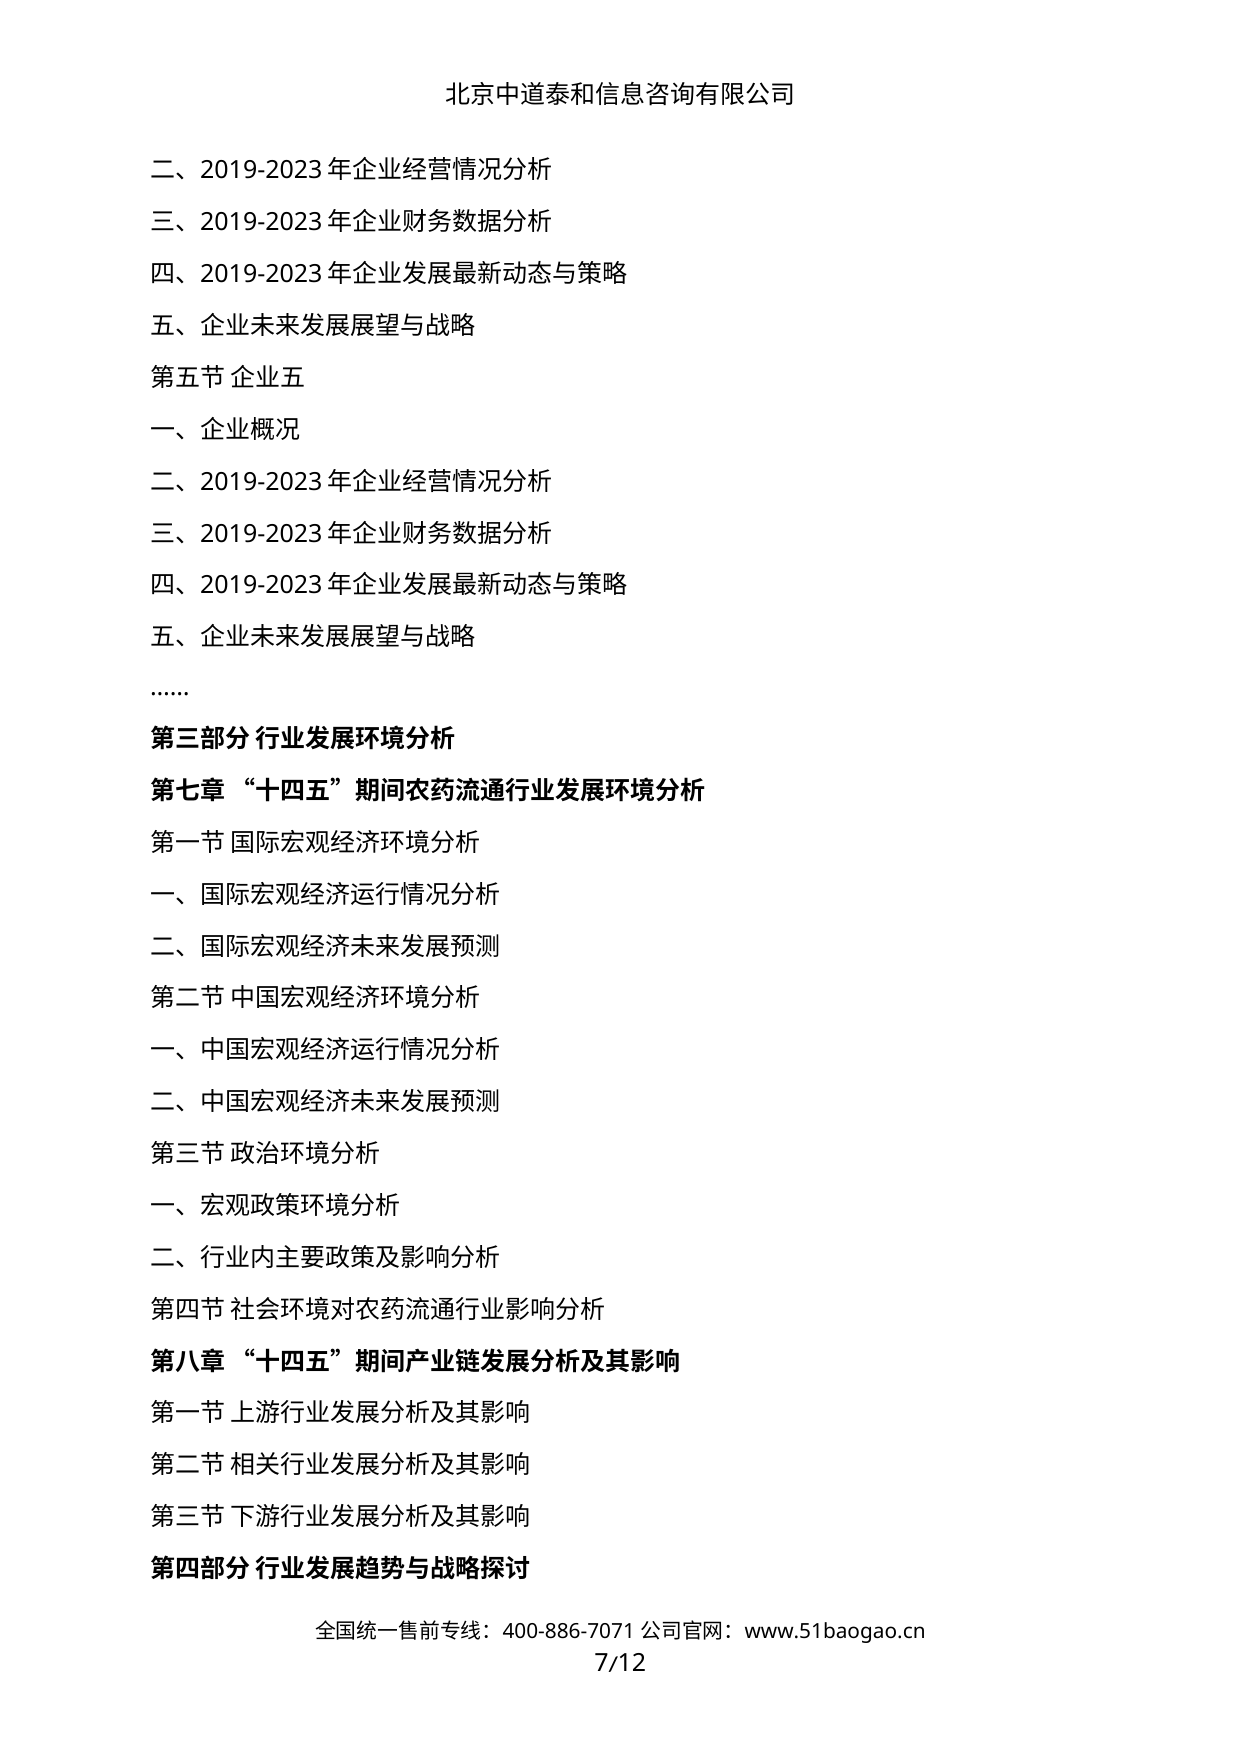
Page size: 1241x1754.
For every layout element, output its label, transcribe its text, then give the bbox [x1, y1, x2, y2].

text 第一节 国际宏观经济环境分析 [150, 822, 1090, 858]
text 三、2019-2023年企业财务数据分析 [150, 513, 1090, 549]
text 五、企业未来发展展望与战略 [150, 617, 1090, 653]
text 二、2019-2023年企业经营情况分析 [150, 150, 1090, 186]
text 二、中国宏观经济未来发展预测 [150, 1082, 1090, 1118]
text 第七章 “十四五”期间农药流通行业发展环境分析 [150, 770, 1090, 807]
text 一、中国宏观经济运行情况分析 [150, 1030, 1090, 1066]
text 四、2019-2023年企业发展最新动态与策略 [150, 254, 1090, 290]
text 二、2019-2023年企业经营情况分析 [150, 461, 1090, 497]
text 二、国际宏观经济未来发展预测 [150, 926, 1090, 962]
text 四、2019-2023年企业发展最新动态与策略 [150, 565, 1090, 601]
text 第四部分 行业发展趋势与战略探讨 [150, 1548, 1090, 1585]
text …… [150, 669, 1090, 703]
text 第二节 相关行业发展分析及其影响 [150, 1445, 1090, 1481]
text 五、企业未来发展展望与战略 [150, 306, 1090, 342]
text 第二节 中国宏观经济环境分析 [150, 978, 1090, 1014]
text 三、2019-2023年企业财务数据分析 [150, 202, 1090, 238]
text 第八章 “十四五”期间产业链发展分析及其影响 [150, 1341, 1090, 1377]
text 一、国际宏观经济运行情况分析 [150, 874, 1090, 910]
text 二、行业内主要政策及影响分析 [150, 1237, 1090, 1273]
text 一、企业概况 [150, 409, 1090, 446]
text 一、宏观政策环境分析 [150, 1185, 1090, 1222]
text 第三节 下游行业发展分析及其影响 [150, 1497, 1090, 1533]
text 第五节 企业五 [150, 357, 1090, 394]
text 第一节 上游行业发展分析及其影响 [150, 1393, 1090, 1429]
text 第四节 社会环境对农药流通行业影响分析 [150, 1289, 1090, 1325]
text 第三部分 行业发展环境分析 [150, 718, 1090, 755]
text 第三节 政治环境分析 [150, 1133, 1090, 1170]
